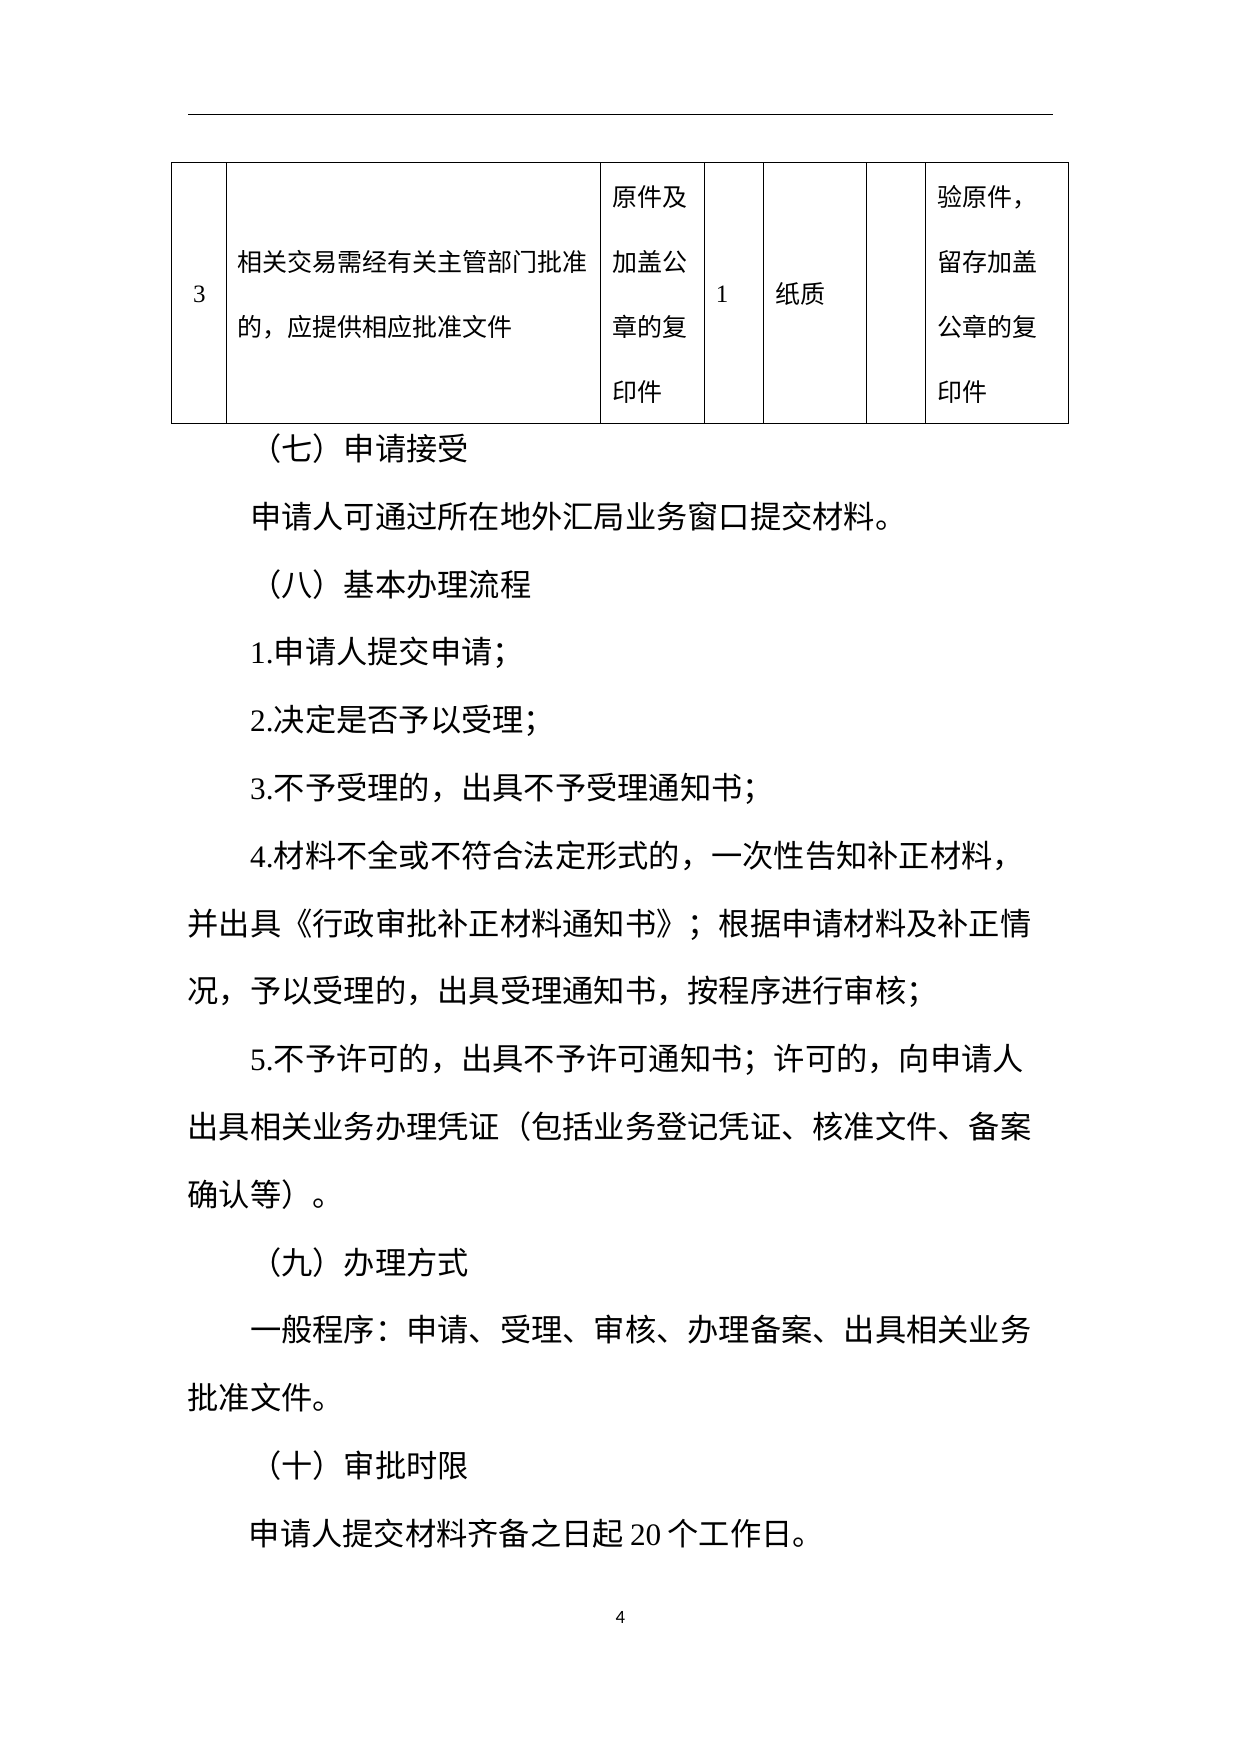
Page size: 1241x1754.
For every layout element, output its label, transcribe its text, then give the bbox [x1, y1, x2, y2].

table_cell 1 [705, 163, 763, 423]
text （七）申请接受 [187, 424, 1053, 469]
table_cell 3 [172, 163, 226, 423]
text （九）办理方式 [187, 1238, 1053, 1283]
text 2.决定是否予以受理； [187, 695, 1053, 741]
text 4.材料不全或不符合法定形式的，一次性告知补正材料，并出具《行政审批补正材料通知书》；根据申请材料及补正情况，予以受理的，出具受理通知书，按程序进行审核； [187, 831, 1053, 1012]
text （八）基本办理流程 [187, 560, 1053, 605]
text （十）审批时限 [187, 1441, 1053, 1486]
table_cell 纸质 [764, 163, 866, 423]
text 申请人可通过所在地外汇局业务窗口提交材料。 [187, 492, 1053, 537]
table_cell 原件及加盖公章的复印件 [601, 163, 704, 423]
table_cell [867, 163, 925, 423]
table_cell 相关交易需经有关主管部门批准的，应提供相应批准文件 [227, 163, 600, 423]
text 一般程序：申请、受理、审核、办理备案、出具相关业务批准文件。 [187, 1306, 1053, 1419]
text 申请人提交材料齐备之日起20个工作日。 [187, 1509, 1053, 1554]
text 1.申请人提交申请； [187, 627, 1053, 673]
table_cell 验原件，留存加盖公章的复印件 [926, 163, 1068, 423]
text 3.不予受理的，出具不予受理通知书； [187, 763, 1053, 808]
text 5.不予许可的，出具不予许可通知书；许可的，向申请人出具相关业务办理凭证（包括业务登记凭证、核准文件、备案确认等）。 [187, 1034, 1053, 1215]
